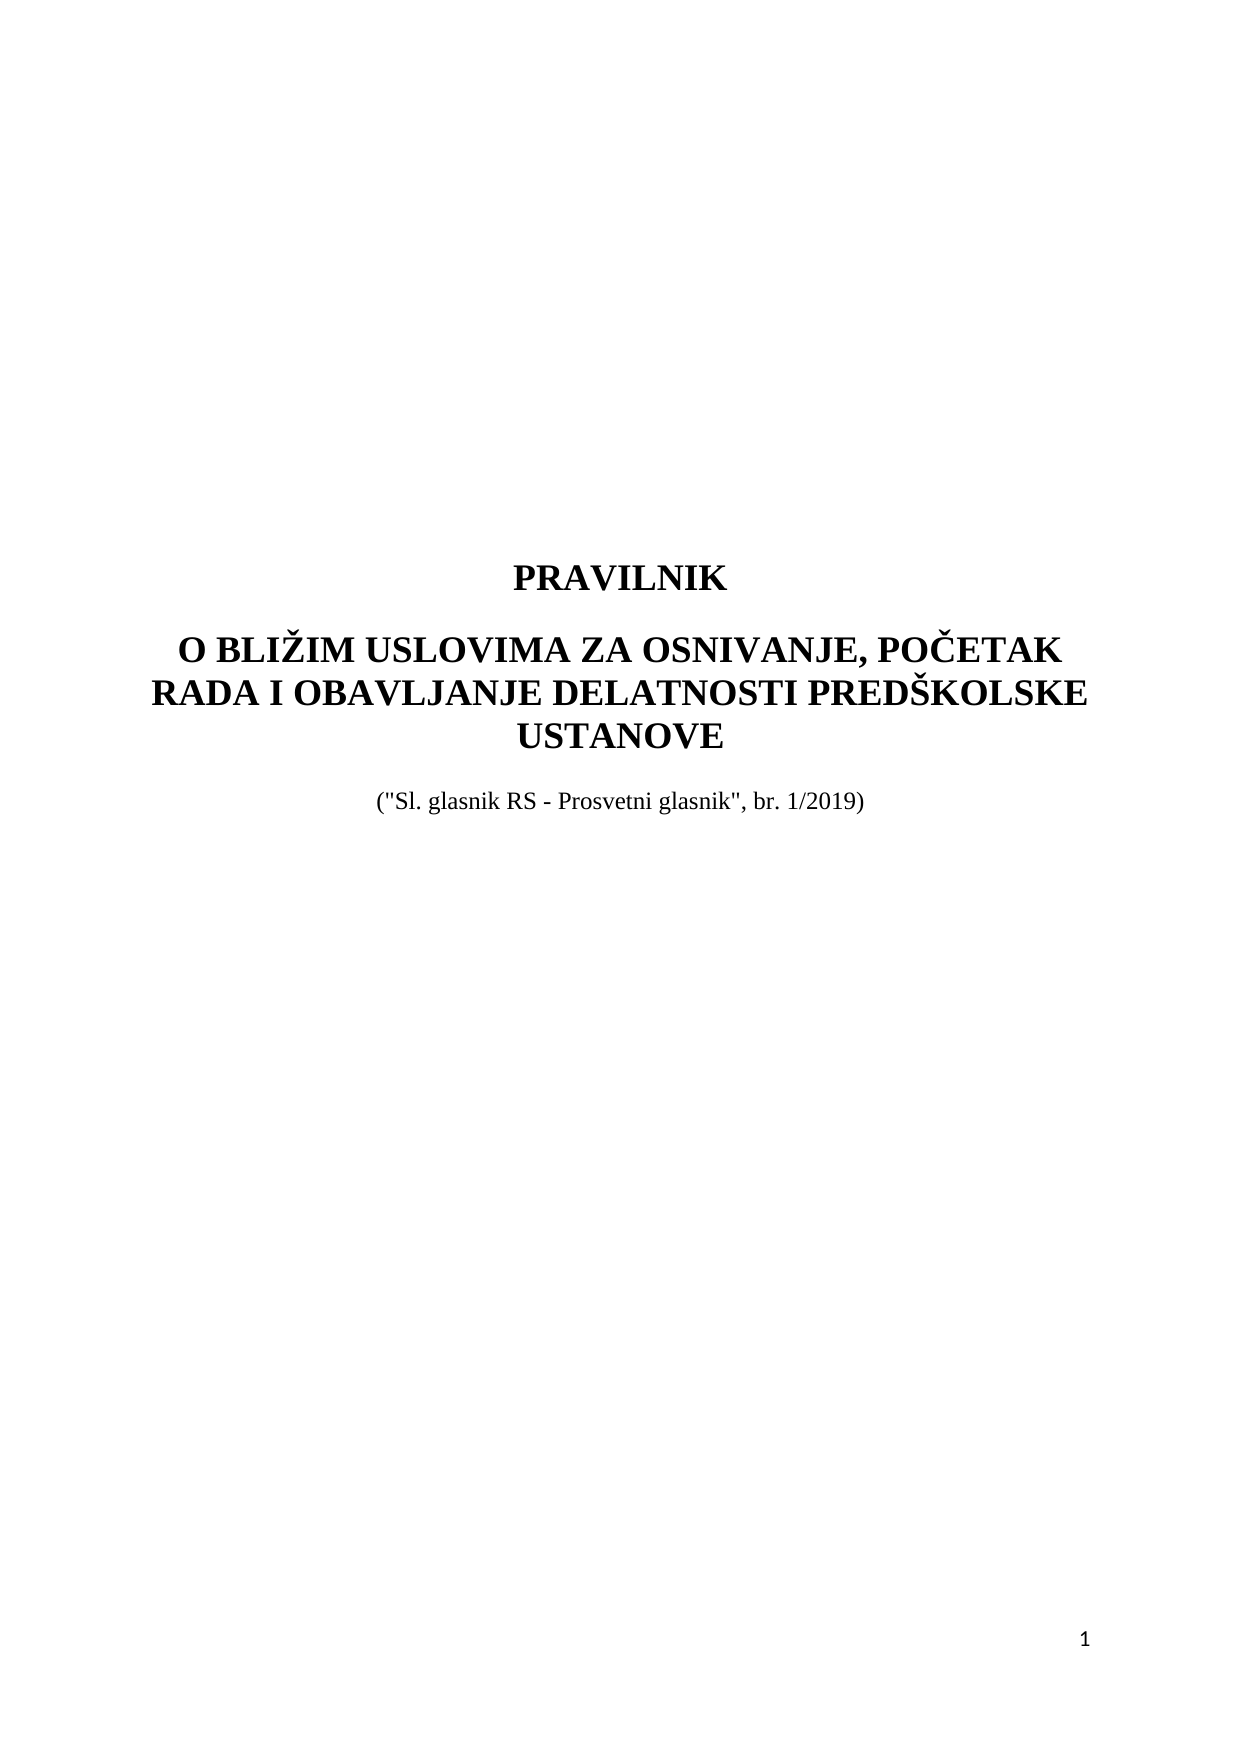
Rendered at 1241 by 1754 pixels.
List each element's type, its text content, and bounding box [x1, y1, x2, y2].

text PRAVILNIK [150, 555, 1090, 598]
text ("Sl. glasnik RS - Prosvetni glasnik", br. 1/2019) [150, 786, 1090, 815]
text O BLIŽIM USLOVIMA ZA OSNIVANJE, POČETAK RADA I OBAVLJANJE DELATNOSTI PREDŠKOLSKE USTANOVE [150, 628, 1090, 757]
